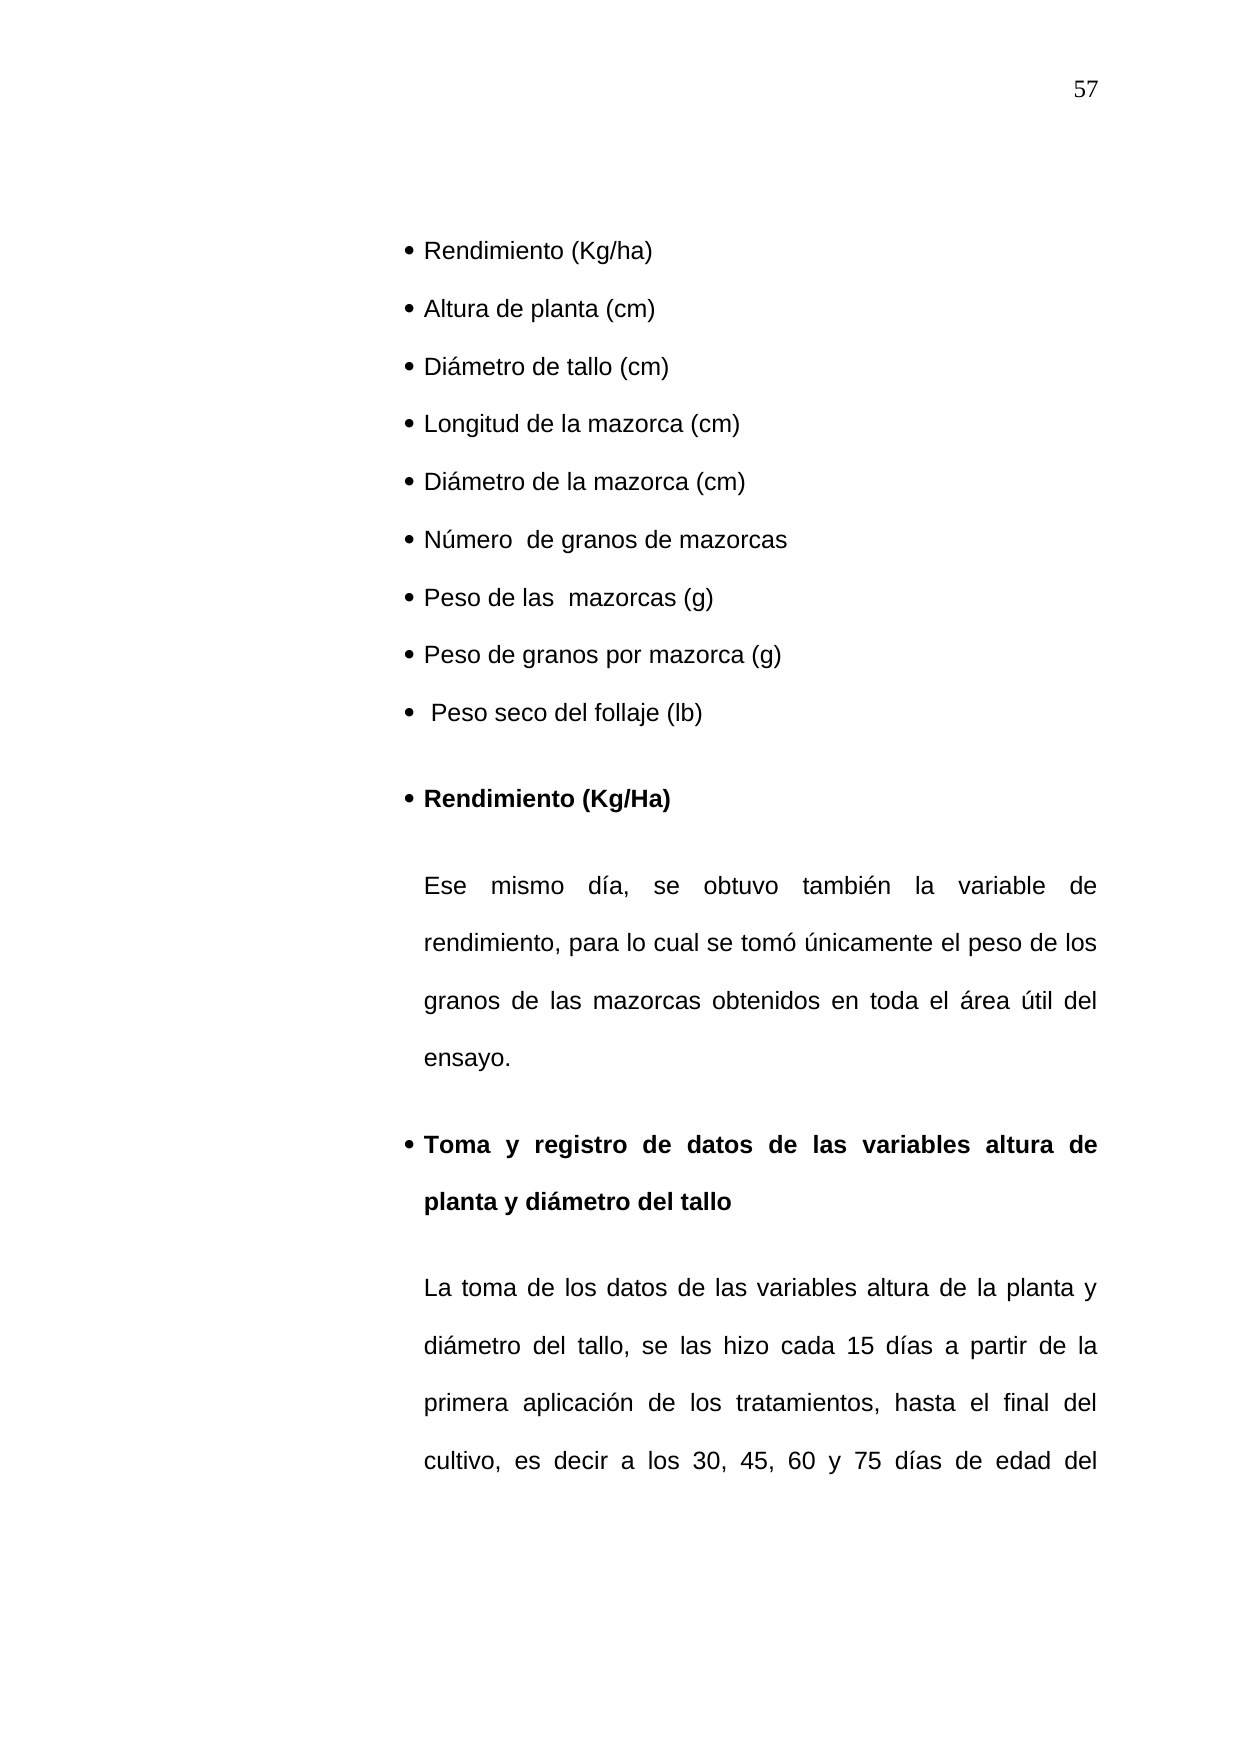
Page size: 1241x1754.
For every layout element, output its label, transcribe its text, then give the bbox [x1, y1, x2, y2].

list Diámetro de la mazorca (cm) [405, 467, 1098, 496]
list Diámetro de tallo (cm) [405, 352, 1098, 381]
list Rendimiento (Kg/ha) [405, 236, 1098, 265]
list Peso de las mazorcas (g) [405, 582, 1098, 611]
list Longitud de la mazorca (cm) [405, 409, 1098, 438]
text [424, 1273, 1098, 1475]
list Número de granos de mazorcas [405, 525, 1098, 554]
list Altura de planta (cm) [405, 294, 1098, 323]
list Peso seco del follaje (lb) [405, 698, 1098, 727]
list Toma y registro de datos de las variables altura de planta y diámetro del tallo [405, 1129, 1098, 1216]
list Peso de granos por mazorca (g) [405, 640, 1098, 669]
list Rendimiento (Kg/Ha) [405, 784, 1098, 813]
text Ese mismo día, se obtuvo también la variable de rendimiento, para lo cual se tomó únicamente el peso de los granos de las mazorcas obtenidos en toda el área útil del ensayo. [424, 871, 1098, 1072]
